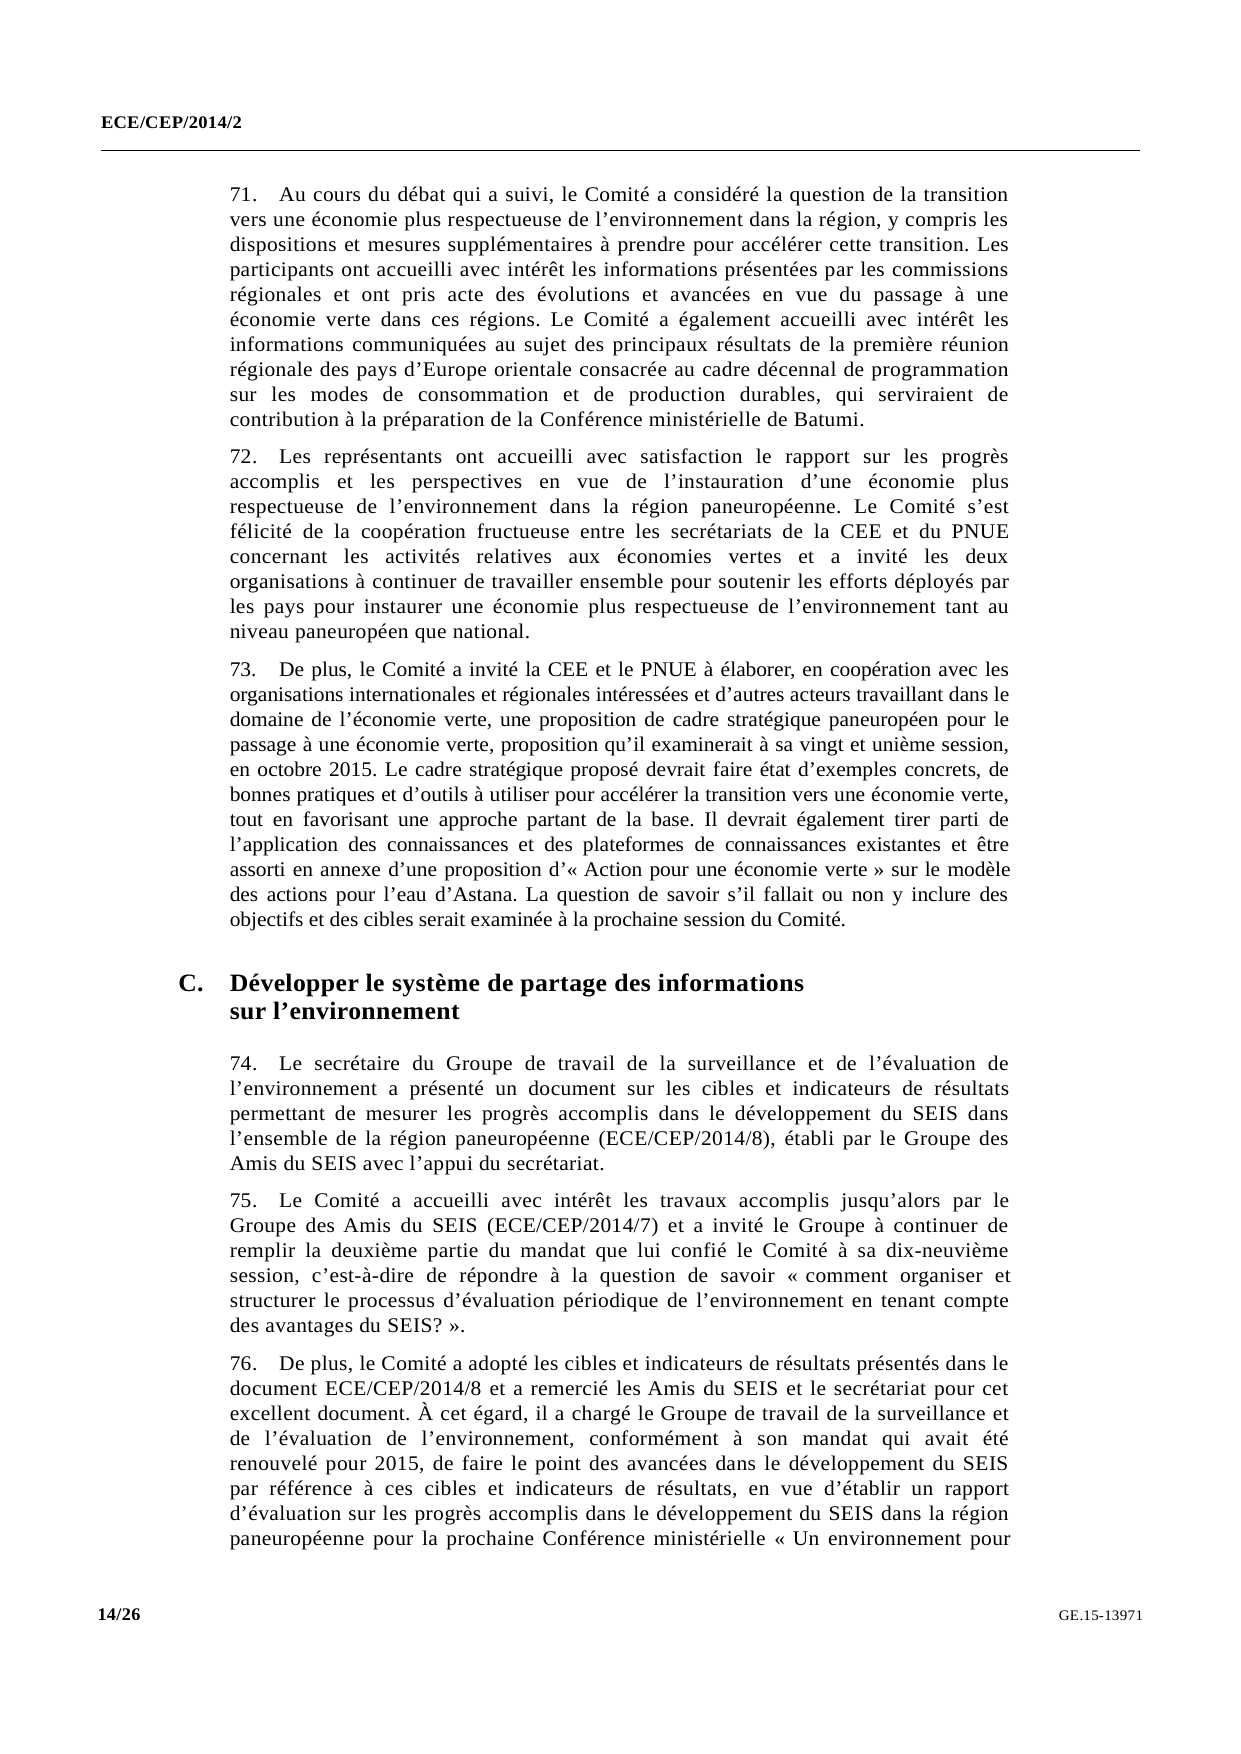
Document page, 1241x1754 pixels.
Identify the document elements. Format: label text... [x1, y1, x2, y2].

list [229, 1350, 1011, 1550]
list Au cours du débat qui a suivi, le Comité a considéré la question de la transition vers une économie plus respectueuse de l’environnement dans la région, y compris les dispositions et mesures supplémentaires à prendre pour accélérer cette transition. Les participants ont accueilli avec intérêt les informations présentées par les commissions régionales et ont pris acte des évolutions et avancées en vue du passage à une économie verte dans ces régions. Le Comité a également accueilli avec intérêt les informations communiquées au sujet des principaux résultats de la première réunion régionale des pays d’Europe orientale consacrée au cadre décennal de programmation sur les modes de consommation et de production durables, qui serviraient de contribution à la préparation de la Conférence ministérielle de Batumi. [229, 181, 1011, 431]
list Les représentants ont accueilli avec satisfaction le rapport sur les progrès accomplis et les perspectives en vue de l’instauration d’une économie plus respectueuse de l’environnement dans la région paneuropéenne. Le Comité s’est félicité de la coopération fructueuse entre les secrétariats de la CEE et du PNUE concernant les activités relatives aux économies vertes et a invité les deux organisations à continuer de travailler ensemble pour soutenir les efforts déployés par les pays pour instaurer une économie plus respectueuse de l’environnement tant au niveau paneuropéen que national. [229, 444, 1011, 644]
list Le Comité a accueilli avec intérêt les travaux accomplis jusqu’alors par le Groupe des Amis du SEIS (ECE/CEP/2014/7) et a invité le Groupe à continuer de remplir la deuxième partie du mandat que lui confié le Comité à sa dix-neuvième session, c’est-à-dire de répondre à la question de savoir « comment organiser et structurer le processus d’évaluation périodique de l’environnement en tenant compte des avantages du SEIS? ». [229, 1188, 1011, 1338]
list De plus, le Comité a invité la CEE et le PNUE à élaborer, en coopération avec les organisations internationales et régionales intéressées et d’autres acteurs travaillant dans le domaine de l’économie verte, une proposition de cadre stratégique paneuropéen pour le passage à une économie verte, proposition qu’il examinerait à sa vingt et unième session, en octobre 2015. Le cadre stratégique proposé devrait faire état d’exemples concrets, de bonnes pratiques et d’outils à utiliser pour accélérer la transition vers une économie verte, tout en favorisant une approche partant de la base. Il devrait également tirer parti de l’application des connaissances et des plateformes de connaissances existantes et être assorti en annexe d’une proposition d’« Action pour une économie verte » sur le modèle des actions pour l’eau d’Astana. La question de savoir s’il fallait ou non y inclure des objectifs et des cibles serait examinée à la prochaine session du Comité. [229, 656, 1011, 931]
list Le secrétaire du Groupe de travail de la surveillance et de l’évaluation de l’environnement a présenté un document sur les cibles et indicateurs de résultats permettant de mesurer les progrès accomplis dans le développement du SEIS dans l’ensemble de la région paneuropéenne (ECE/CEP/2014/8), établi par le Groupe des Amis du SEIS avec l’appui du secrétariat. [229, 1050, 1011, 1175]
text C. Développer le système de partage des informations sur l’environnement [97, 969, 1011, 1025]
